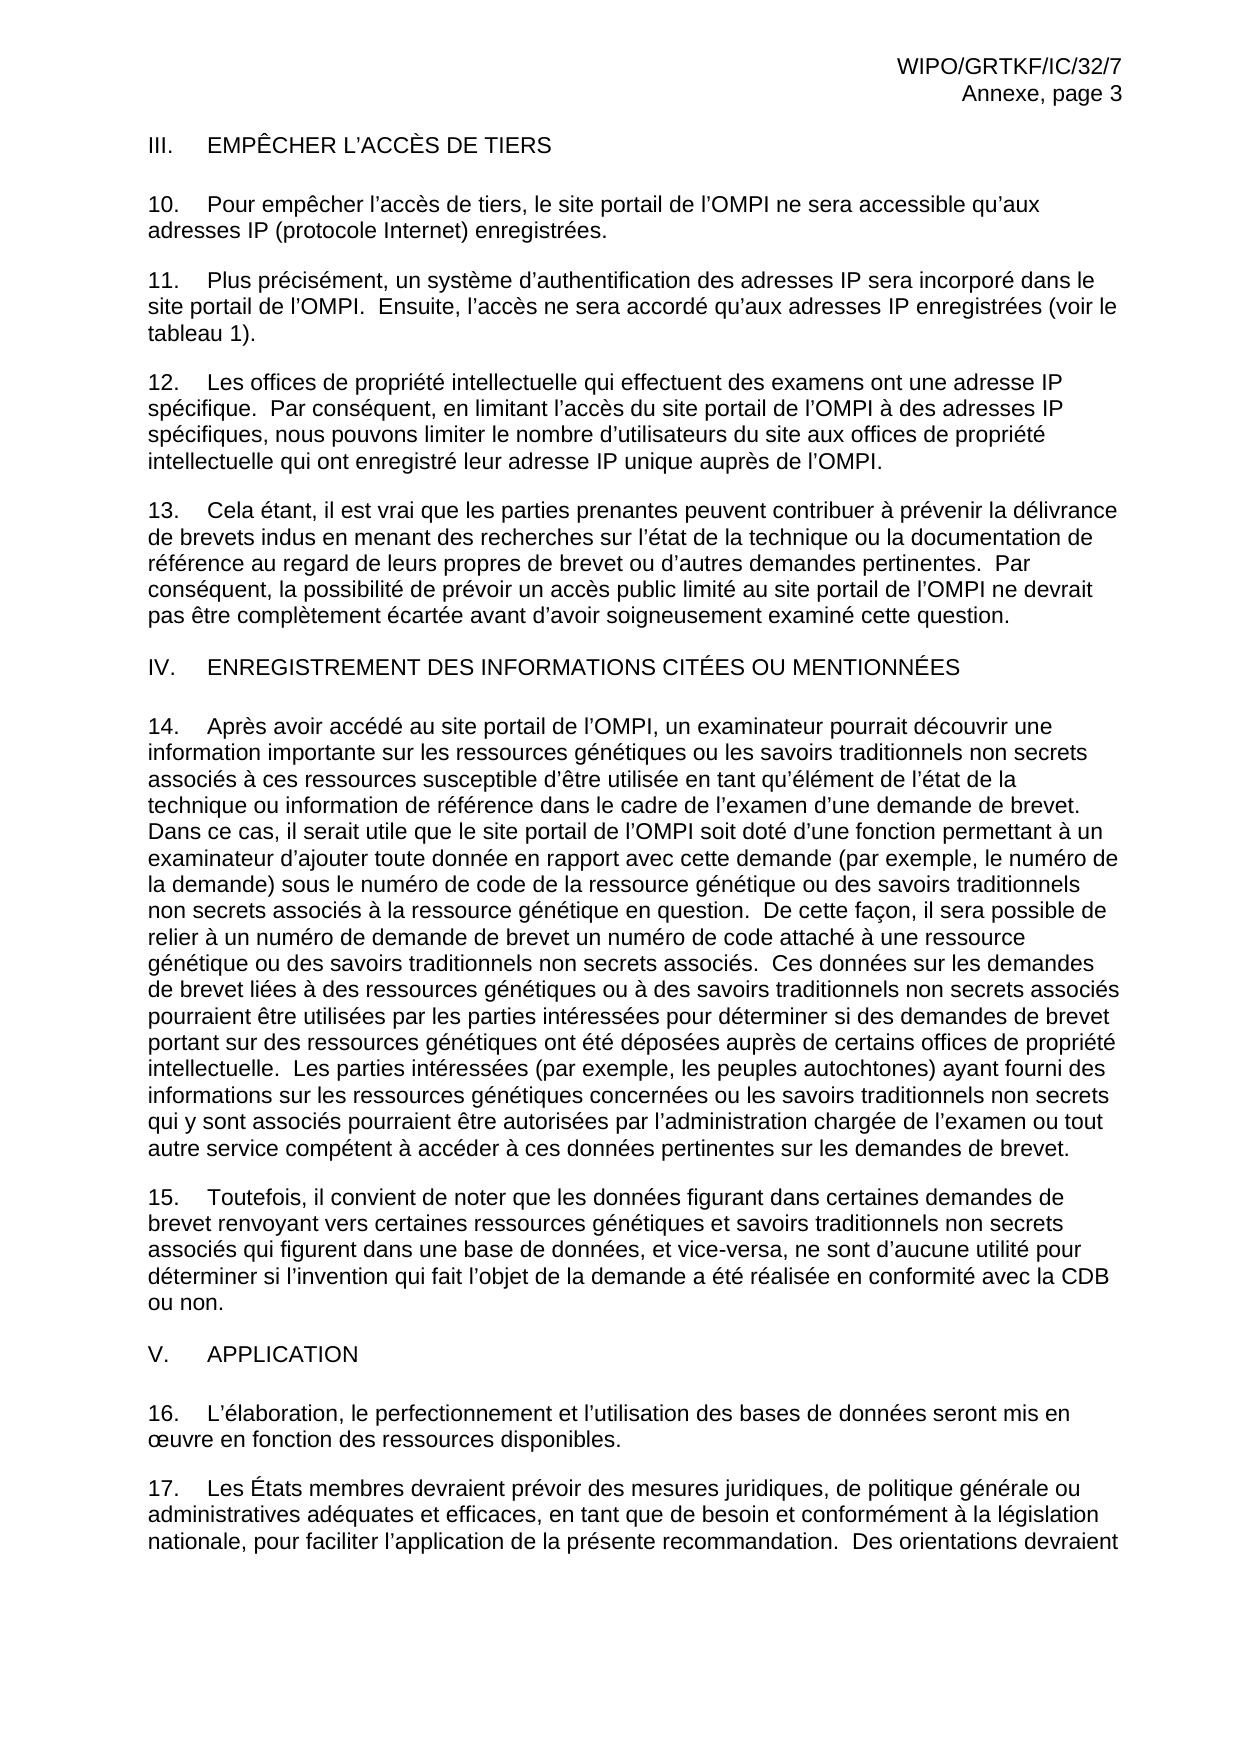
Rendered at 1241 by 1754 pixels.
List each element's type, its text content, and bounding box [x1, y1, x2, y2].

subtitle IV. Enregistrement des informations citées ou mentionnées [148, 654, 1122, 680]
text Les offices de propriété intellectuelle qui effectuent des examens ont une adresse IP spécifique. Par conséquent, en limitant l’accès du site portail de l’OMPI à des adresses IP spécifiques, nous pouvons limiter le nombre d’utilisateurs du site aux offices de propriété intellectuelle qui ont enregistré leur adresse IP unique auprès de l’OMPI. [148, 369, 1122, 474]
text Plus précisément, un système d’authentification des adresses IP sera incorporé dans le site portail de l’OMPI. Ensuite, l’accès ne sera accordé qu’aux adresses IP enregistrées (voir le tableau 1). [148, 267, 1122, 346]
subtitle III. Empêcher l’accès de tiers [148, 132, 1122, 158]
text Cela étant, il est vrai que les parties prenantes peuvent contribuer à prévenir la délivrance de brevets indus en menant des recherches sur l’état de la technique ou la documentation de référence au regard de leurs propres de brevet ou d’autres demandes pertinentes. Par conséquent, la possibilité de prévoir un accès public limité au site portail de l’OMPI ne devrait pas être complètement écartée avant d’avoir soigneusement examiné cette question. [148, 497, 1122, 629]
text L’élaboration, le perfectionnement et l’utilisation des bases de données seront mis en œuvre en fonction des ressources disponibles. [148, 1399, 1122, 1452]
text Toutefois, il convient de noter que les données figurant dans certaines demandes de brevet renvoyant vers certaines ressources génétiques et savoirs traditionnels non secrets associés qui figurent dans une base de données, et vice-versa, ne sont d’aucune utilité pour déterminer si l’invention qui fait l’objet de la demande a été réalisée en conformité avec la CDB ou non. [148, 1184, 1122, 1316]
text Pour empêcher l’accès de tiers, le site portail de l’OMPI ne sera accessible qu’aux adresses IP (protocole Internet) enregistrées. [148, 191, 1122, 244]
subtitle V. Application [148, 1341, 1122, 1367]
text Après avoir accédé au site portail de l’OMPI, un examinateur pourrait découvrir une information importante sur les ressources génétiques ou les savoirs traditionnels non secrets associés à ces ressources susceptible d’être utilisée en tant qu’élément de l’état de la technique ou information de référence dans le cadre de l’examen d’une demande de brevet. Dans ce cas, il serait utile que le site portail de l’OMPI soit doté d’une fonction permettant à un examinateur d’ajouter toute donnée en rapport avec cette demande (par exemple, le numéro de la demande) sous le numéro de code de la ressource génétique ou des savoirs traditionnels non secrets associés à la ressource génétique en question. De cette façon, il sera possible de relier à un numéro de demande de brevet un numéro de code attaché à une ressource génétique ou des savoirs traditionnels non secrets associés. Ces données sur les demandes de brevet liées à des ressources génétiques ou à des savoirs traditionnels non secrets associés pourraient être utilisées par les parties intéressées pour déterminer si des demandes de brevet portant sur des ressources génétiques ont été déposées auprès de certains offices de propriété intellectuelle. Les parties intéressées (par exemple, les peuples autochtones) ayant fourni des informations sur les ressources génétiques concernées ou les savoirs traditionnels non secrets qui y sont associés pourraient être autorisées par l’administration chargée de l’examen ou tout autre service compétent à accéder à ces données pertinentes sur les demandes de brevet. [148, 713, 1122, 1161]
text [148, 1475, 1122, 1554]
